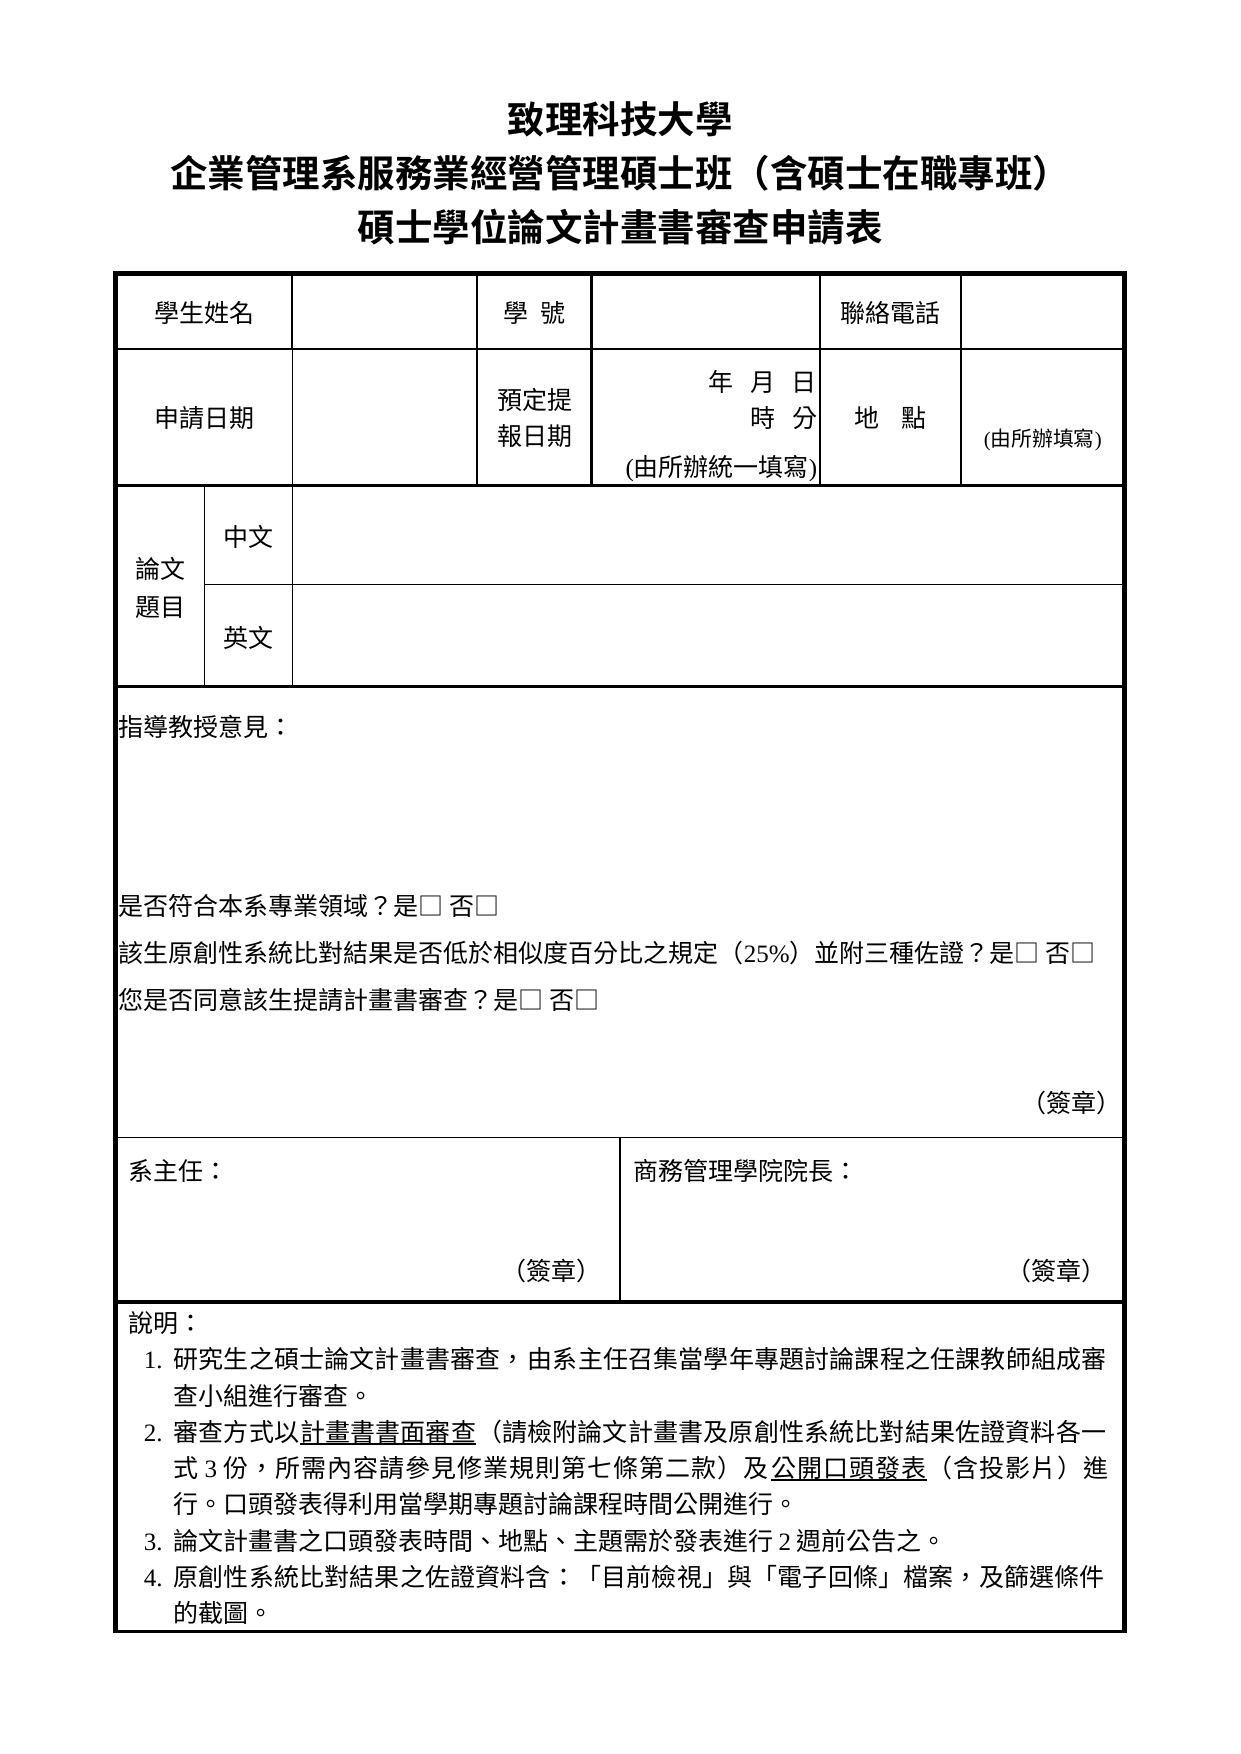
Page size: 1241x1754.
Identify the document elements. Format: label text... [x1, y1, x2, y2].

table_cell 論文 題目 [118, 487, 204, 685]
table_cell 年 月 日 時 分 (由所辦統一填寫) [593, 350, 819, 484]
table_header [293, 276, 476, 348]
table_cell 地 點 [821, 350, 960, 484]
table_cell 說明： 研究生之碩士論文計畫書審查，由系主任召集當學年專題討論課程之任課教師組成審查小組進行審查。 審查方式以計畫書書面審查（請檢附論文計畫書及原創性系統比對結果佐證資料各一式3份，所需內容請參見修業規則第七條第二款）及公開口頭發表（含投影片）進行。口頭發表得利用當學期專題討論課程時間公開進行。 論文計畫書之口頭發表時間、地點、主題需於發表進行2週前公告之。 原創性系統比對結果之佐證資料含：「目前檢視」與「電子回條」檔案，及篩選條件的截圖。 [118, 1304, 1122, 1630]
table_header [962, 276, 1122, 348]
table_cell 中文 [205, 487, 292, 584]
text 致理科技大學 [148, 89, 1092, 144]
table_cell [293, 350, 476, 484]
table_header [593, 276, 819, 348]
text 企業管理系服務業經營管理碩士班（含碩士在職專班） 碩士學位論文計畫書審查申請表 [148, 144, 1092, 252]
table_cell 指導教授意見： 是否符合本系專業領域？是□ 否□ 該生原創性系統比對結果是否低於相似度百分比之規定（25%）並附三種佐證？是□ 否□ 您是否同意該生提請計畫書審查？是□ 否□ （簽章） [118, 688, 1122, 1137]
table_cell 商務管理學院院長： （簽章） [621, 1138, 1122, 1300]
table_cell 預定提 報日期 [478, 350, 590, 484]
table_cell 系主任： （簽章） [118, 1138, 619, 1300]
table_cell [293, 585, 1122, 685]
table_header 學生姓名 [118, 276, 291, 348]
table_cell 英文 [205, 585, 292, 685]
table_cell 申請日期 [118, 350, 292, 484]
table_cell [293, 487, 1122, 584]
table_header 聯絡電話 [821, 276, 960, 348]
table_header 學 號 [478, 276, 590, 348]
table_cell (由所辦填寫) [962, 350, 1122, 484]
